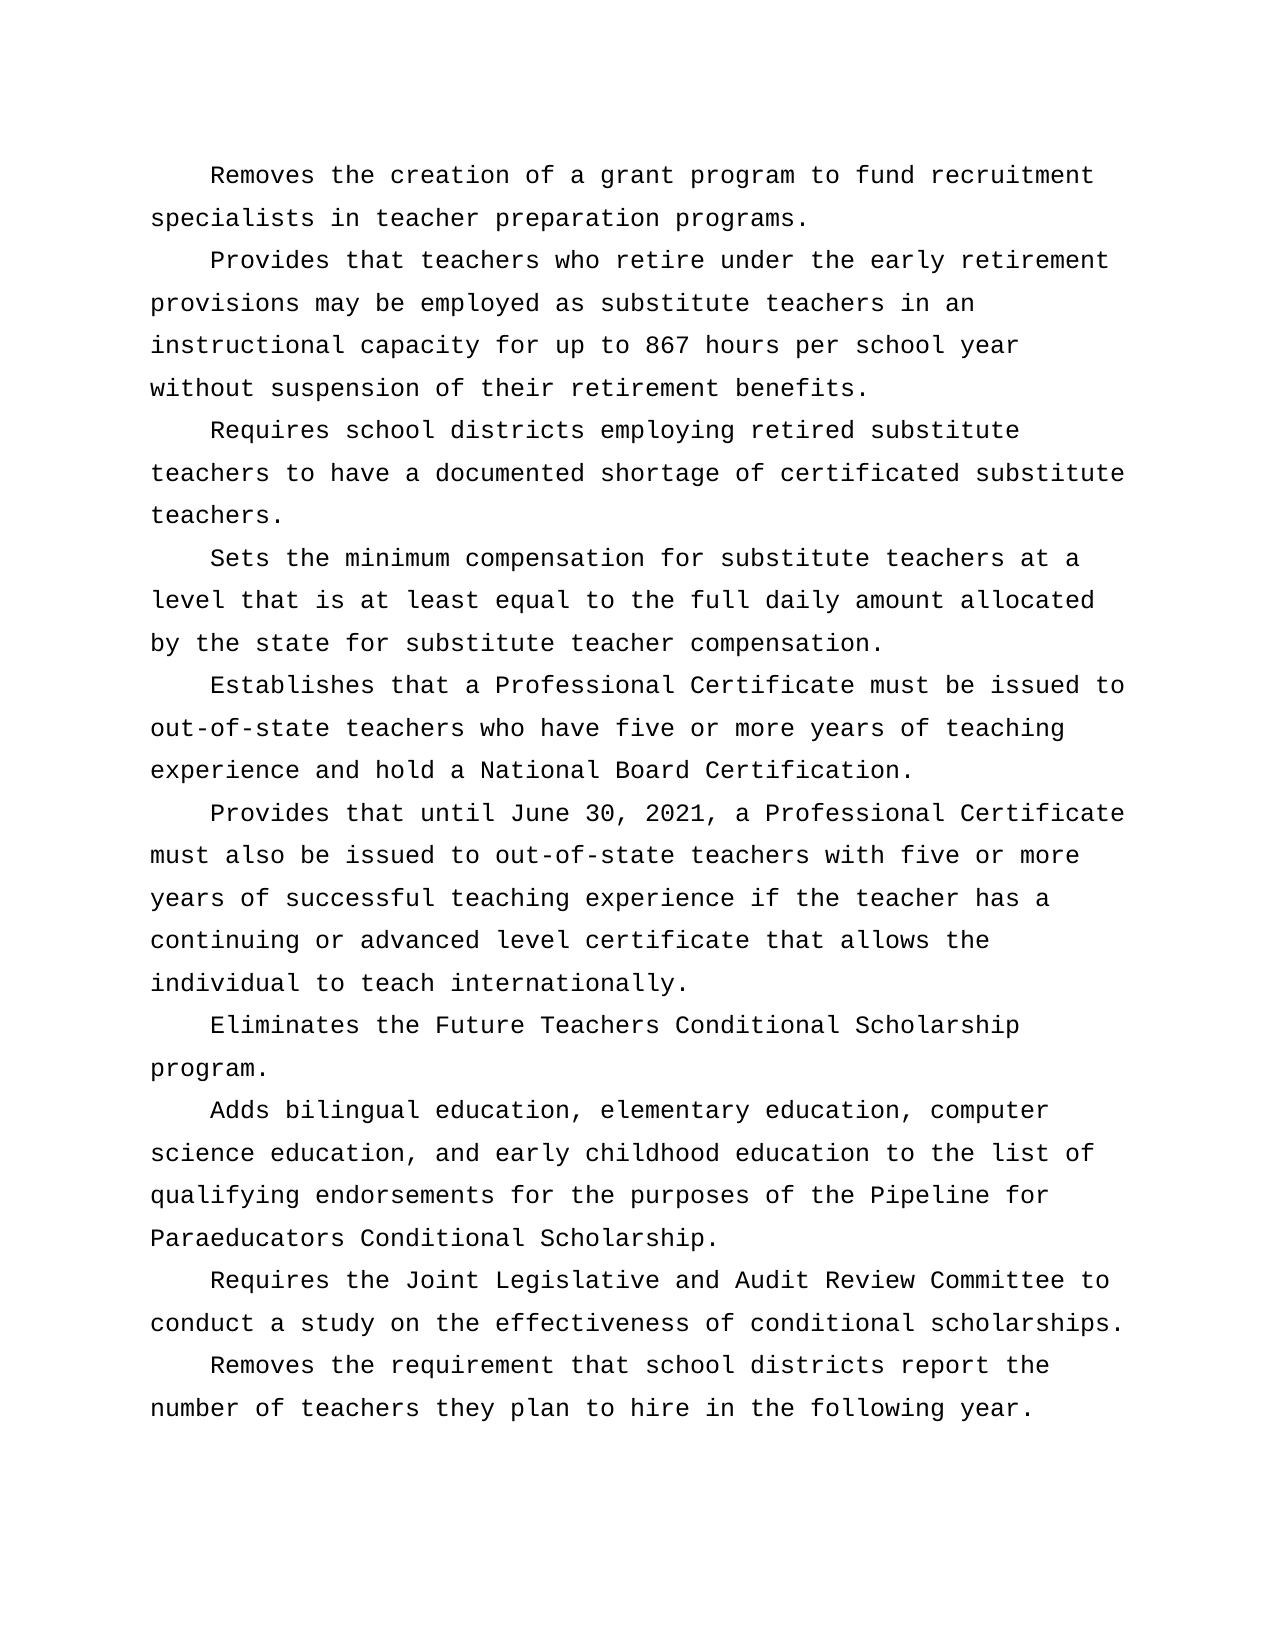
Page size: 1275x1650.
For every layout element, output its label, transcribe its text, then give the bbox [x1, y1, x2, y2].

text Removes the creation of a grant program to fund recruitment specialists in teacher preparation programs. [150, 150, 1125, 235]
text Provides that teachers who retire under the early retirement provisions may be employed as substitute teachers in an instructional capacity for up to 867 hours per school year without suspension of their retirement benefits. [150, 235, 1125, 405]
text Eliminates the Future Teachers Conditional Scholarship program. [150, 1000, 1125, 1085]
text Requires school districts employing retired substitute teachers to have a documented shortage of certificated substitute teachers. [150, 405, 1125, 532]
text Sets the minimum compensation for substitute teachers at a level that is at least equal to the full daily amount allocated by the state for substitute teacher compensation. [150, 532, 1125, 660]
text Requires the Joint Legislative and Audit Review Committee to conduct a study on the effectiveness of conditional scholarships. [150, 1255, 1125, 1340]
text Provides that until June 30, 2021, a Professional Certificate must also be issued to out-of-state teachers with five or more years of successful teaching experience if the teacher has a continuing or advanced level certificate that allows the individual to teach internationally. [150, 787, 1125, 1000]
text Adds bilingual education, elementary education, computer science education, and early childhood education to the list of qualifying endorsements for the purposes of the Pipeline for Paraeducators Conditional Scholarship. [150, 1085, 1125, 1255]
text Establishes that a Professional Certificate must be issued to out-of-state teachers who have five or more years of teaching experience and hold a National Board Certification. [150, 660, 1125, 787]
text Removes the requirement that school districts report the number of teachers they plan to hire in the following year. [150, 1340, 1125, 1425]
